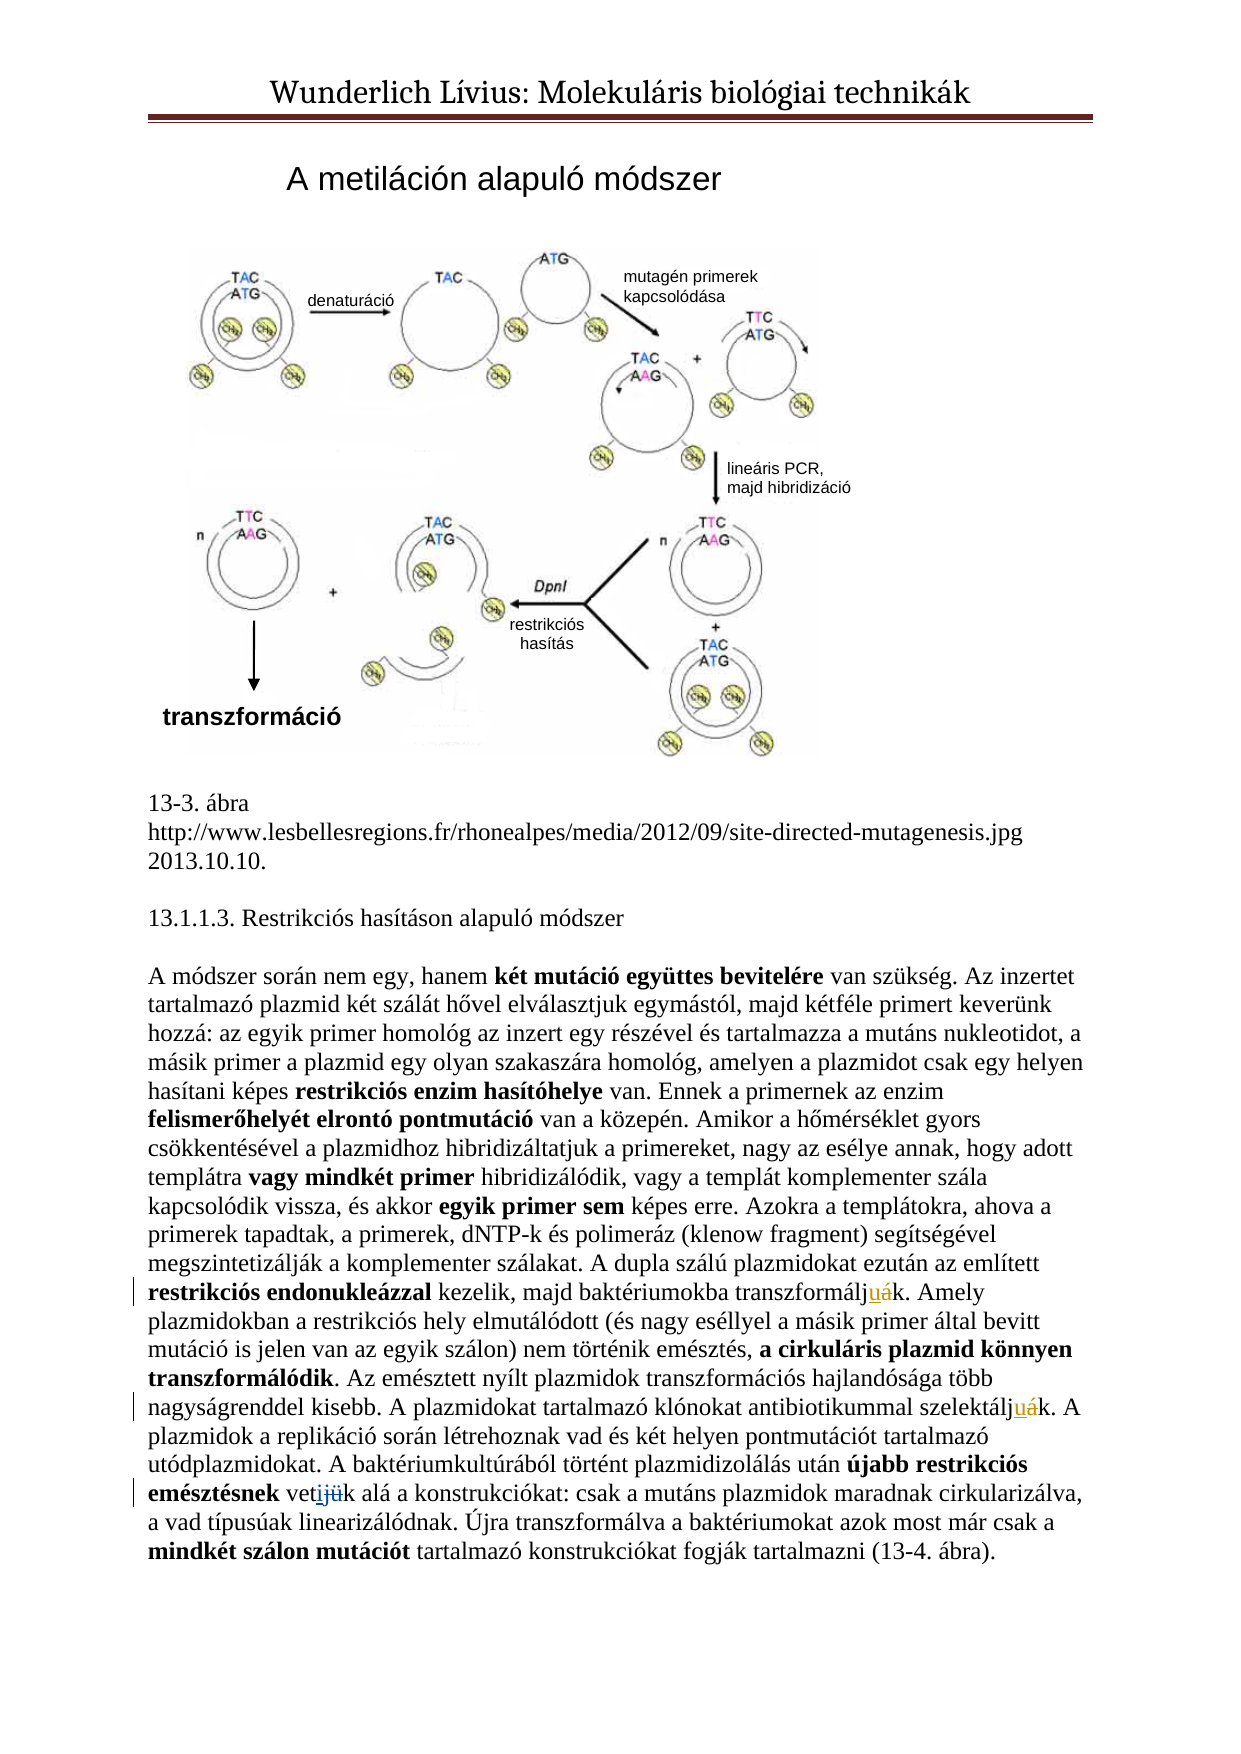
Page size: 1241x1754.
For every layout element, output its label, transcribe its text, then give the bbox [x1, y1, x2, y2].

text 13.1.1.3. Restrikciós hasításon alapuló módszer [148, 903, 1093, 932]
picture [185, 247, 819, 760]
text 13-3. ábra [148, 788, 1093, 817]
text A módszer során nem egy, hanem két mutáció együttes bevitelére van szükség. Az inzertet tartalmazó plazmid két szálát hővel elválasztjuk egymástól, majd kétféle primert keverünk hozzá: az egyik primer homológ az inzert egy részével és tartalmazza a mutáns nukleotidot, a másik primer a plazmid egy olyan szakaszára homológ, amelyen a plazmidot csak egy helyen hasítani képes restrikciós enzim hasítóhelye van. Ennek a primernek az enzim felismerőhelyét elrontó pontmutáció van a közepén. Amikor a hőmérséklet gyors csökkentésével a plazmidhoz hibridizáltatjuk a primereket, nagy az esélye annak, hogy adott templátra vagy mindkét primer hibridizálódik, vagy a templát komplementer szála kapcsolódik vissza, és akkor egyik primer sem képes erre. Azokra a templátokra, ahova a primerek tapadtak, a primerek, dNTP-k és polimeráz (klenow fragment) segítségével megszintetizálják a komplementer szálakat. A dupla szálú plazmidokat ezután az említett restrikciós endonukleázzal kezelik, majd baktériumokba transzformáljk. Amely plazmidokban a restrikciós hely elmutálódott (és nagy eséllyel a másik primer által bevitt mutáció is jelen van az egyik szálon) nem történik emésztés, a cirkuláris plazmid könnyen transzformálódik. Az emésztett nyílt plazmidok transzformációs hajlandósága több nagyságrenddel kisebb. A plazmidokat tartalmazó klónokat antibiotikummal szelektáljk. A plazmidok a replikáció során létrehoznak vad és két helyen pontmutációt tartalmazó utódplazmidokat. A baktériumkultúrából történt plazmidizolálás után újabb restrikciós emésztésnek vetk alá a konstrukciókat: csak a mutáns plazmidok maradnak cirkularizálva, a vad típusúak linearizálódnak. Újra transzformálva a baktériumokat azok most már csak a mindkét szálon mutációt tartalmazó konstrukciókat fogják tartalmazni (13-4. ábra). [148, 961, 1093, 1564]
text 2013.10.10. [148, 846, 1093, 874]
text http://www.lesbellesregions.fr/rhonealpes/media/2012/09/site-directed-mutagenesis.jpg [148, 817, 1093, 846]
